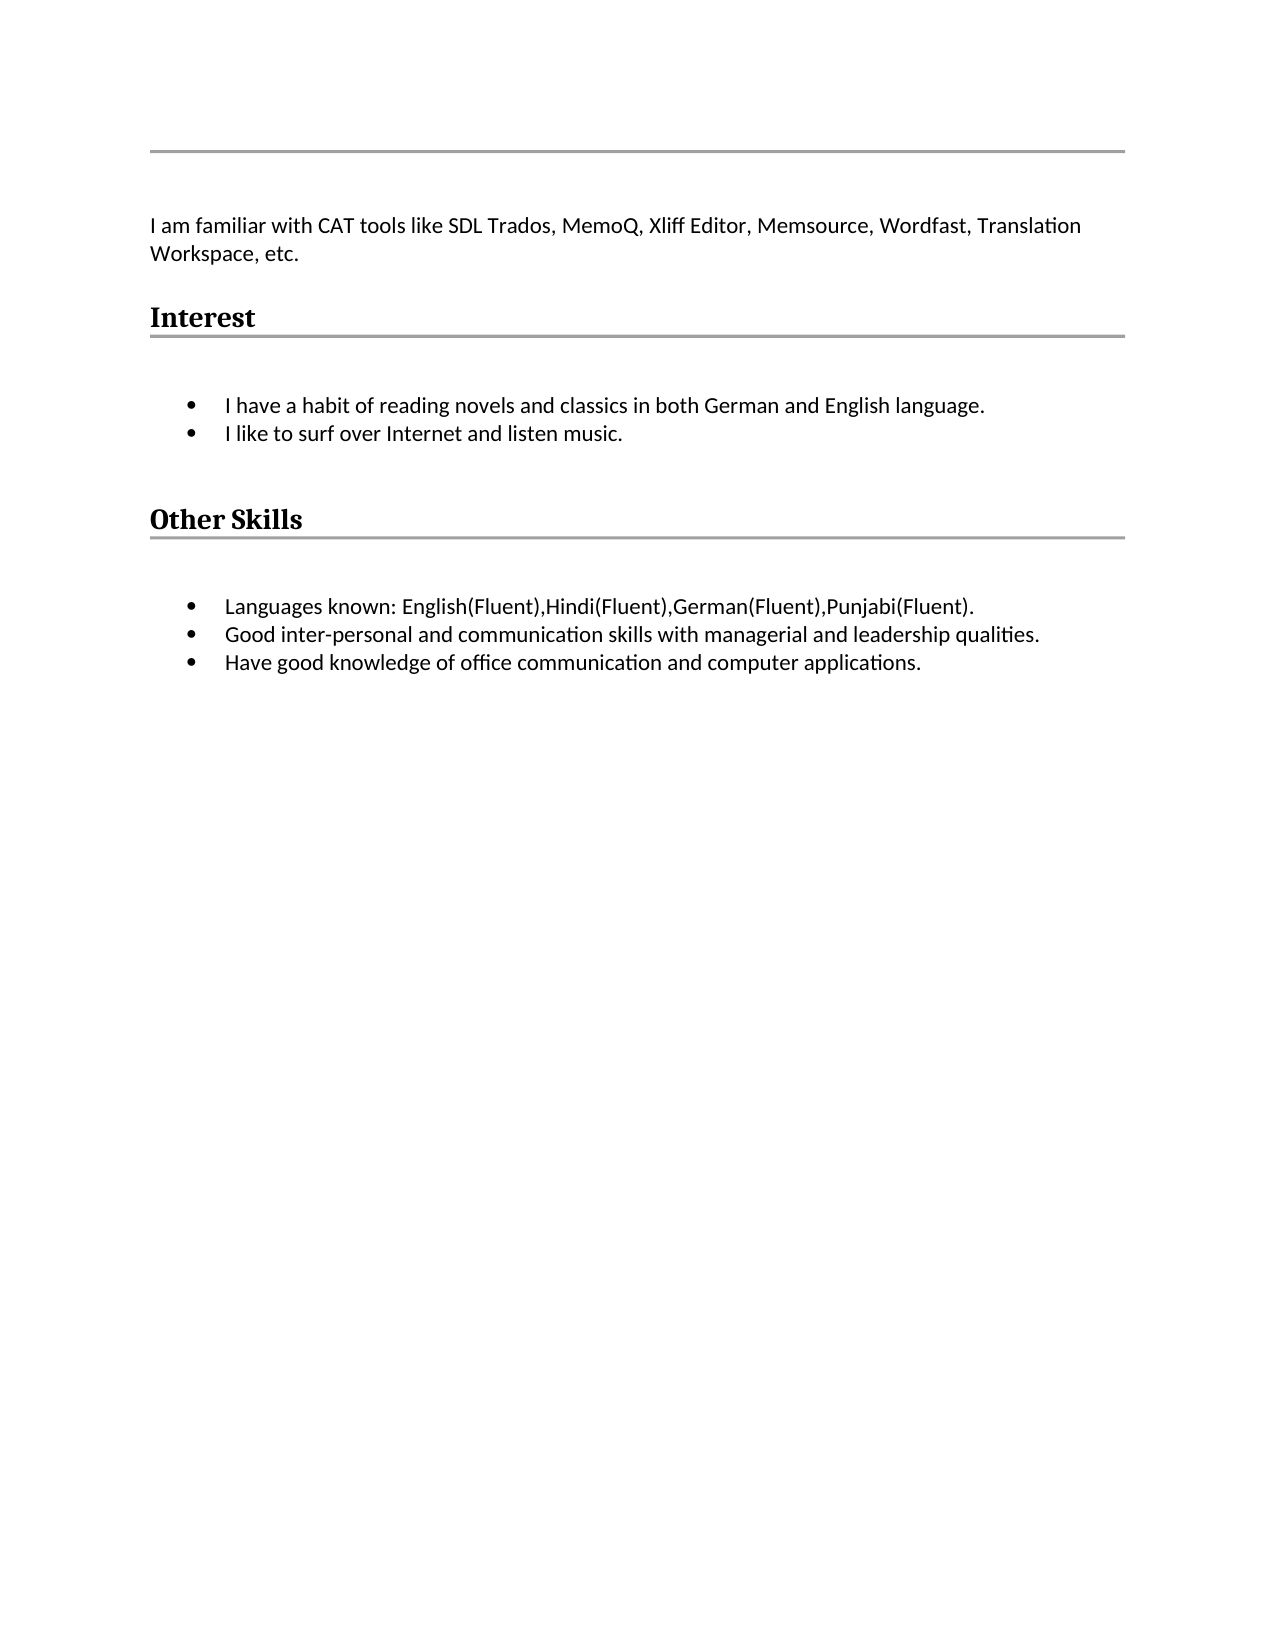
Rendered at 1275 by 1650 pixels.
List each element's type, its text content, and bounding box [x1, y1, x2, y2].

list I like to surf over Internet and listen music. [187, 419, 1125, 447]
list Good inter-personal and communication skills with managerial and leadership qualities. [187, 620, 1125, 648]
list Languages known: English(Fluent),Hindi(Fluent),German(Fluent),Punjabi(Fluent). [187, 592, 1125, 620]
list I have a habit of reading novels and classics in both German and English language. [187, 391, 1125, 419]
list Have good knowledge of office communication and computer applications. [187, 648, 1125, 676]
text I am familiar with CAT tools like SDL Trados, MemoQ, Xliff Editor, Memsource, Wordfast, Translation Workspace, etc. [150, 212, 1125, 268]
text Other Skills [150, 503, 1125, 536]
text Interest [150, 301, 1125, 334]
